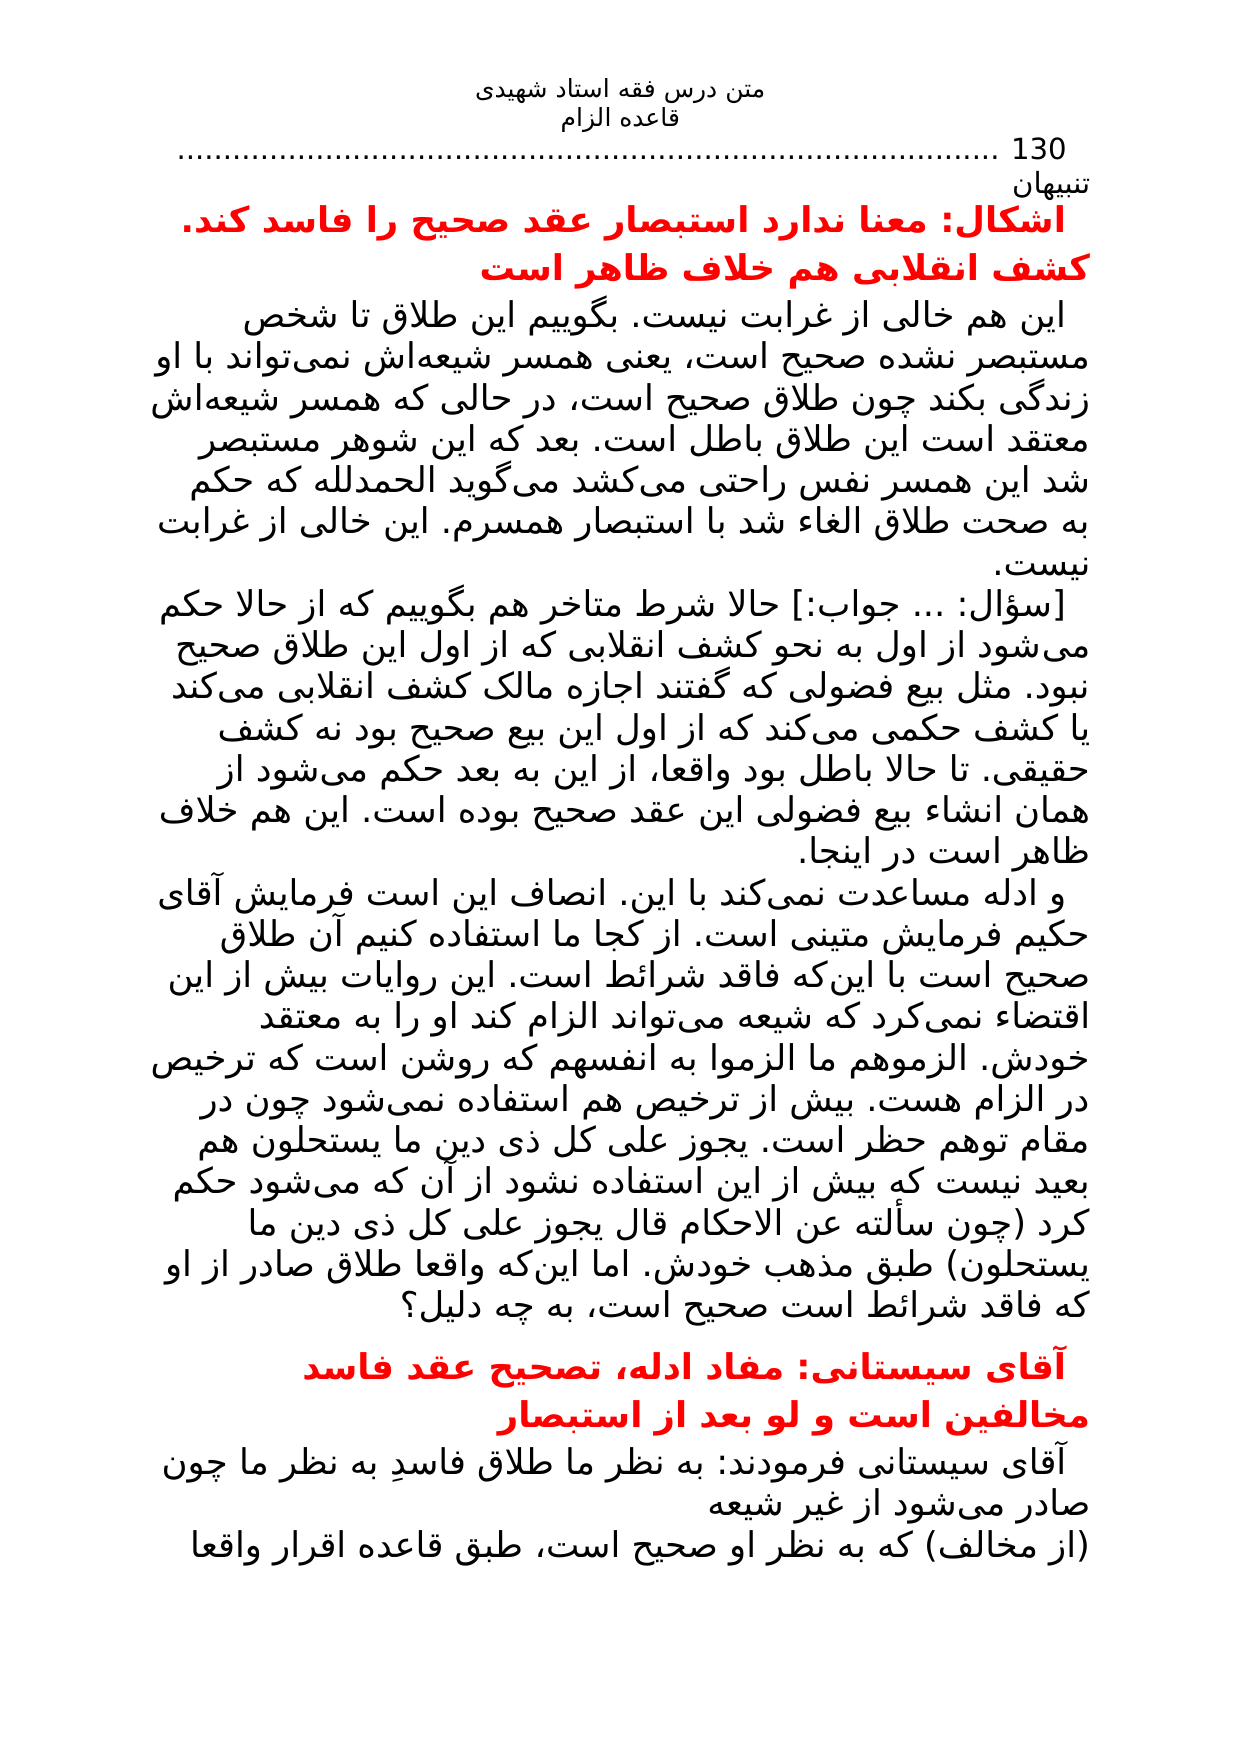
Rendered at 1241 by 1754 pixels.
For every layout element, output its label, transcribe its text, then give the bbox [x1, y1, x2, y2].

text این هم خالی از غرابت نیست. بگوییم این طلاق تا شخص مستبصر نشده صحیح است، یعنی همسر شیعه‌اش نمی‌تواند با او زندگی بکند چون طلاق صحیح است، ‌در حالی که همسر شیعه‌اش معتقد است این طلاق باطل است. بعد که این شوهر مستبصر شد این همسر نفس راحتی می‌‌کشد می‌‌گوید الحمدلله که حکم به صحت طلاق الغاء شد با استبصار همسرم. این خالی از غرابت نیست. [150, 295, 1090, 583]
subtitle آقای سیستانی: مفاد ادله، تصحیح عقد فاسد مخالفین است و لو بعد از استبصار [150, 1347, 1090, 1436]
subtitle اشکال: معنا ندارد استبصار عقد صحیح را فاسد کند. کشف انقلابی هم خلاف ظاهر است [150, 200, 1090, 289]
text و ادله مساعدت نمی‌کند با این. انصاف این است فرمایش آقای حکیم فرمایش متینی است. از کجا ما استفاده کنیم آن طلاق صحیح است با این‌که فاقد شرائط است. این روایات بیش از این اقتضاء نمی‌کرد که شیعه می‌‌تواند الزام کند او را به معتقد خودش. الزموهم ما الزموا به انفسهم که روشن است که ترخیص در الزام هست. بیش از ترخیص هم استفاده نمی‌شود چون در مقام توهم حظر است. یجوز علی کل ذی دین ما یستحلون هم بعید نیست که بیش از این استفاده نشود از آن‌ که می‌‌شود حکم کرد (چون سألته عن الاحکام قال یجوز علی کل ذی دین ما یستحلون) طبق مذهب خودش. اما این‌که واقعا طلاق صادر از او که فاقد شرائط است صحیح است، به چه دلیل؟ [150, 872, 1090, 1326]
text [سؤال: ... جواب:] حالا شرط متاخر هم بگوییم که از حالا حکم می‌‌شود از اول به نحو کشف انقلابی که از اول این طلاق صحیح نبود. مثل بیع فضولی که گفتند اجازه مالک کشف انقلابی می‌‌کند یا کشف حکمی می‌‌کند که از اول این بیع صحیح بود نه کشف حقیقی. تا حالا باطل بود واقعا، ‌از این به بعد حکم می‌‌شود از همان انشاء ‌بیع فضولی این عقد صحیح بوده است. این هم خلاف ظاهر است در اینجا. [150, 583, 1090, 872]
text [150, 1442, 1090, 1565]
